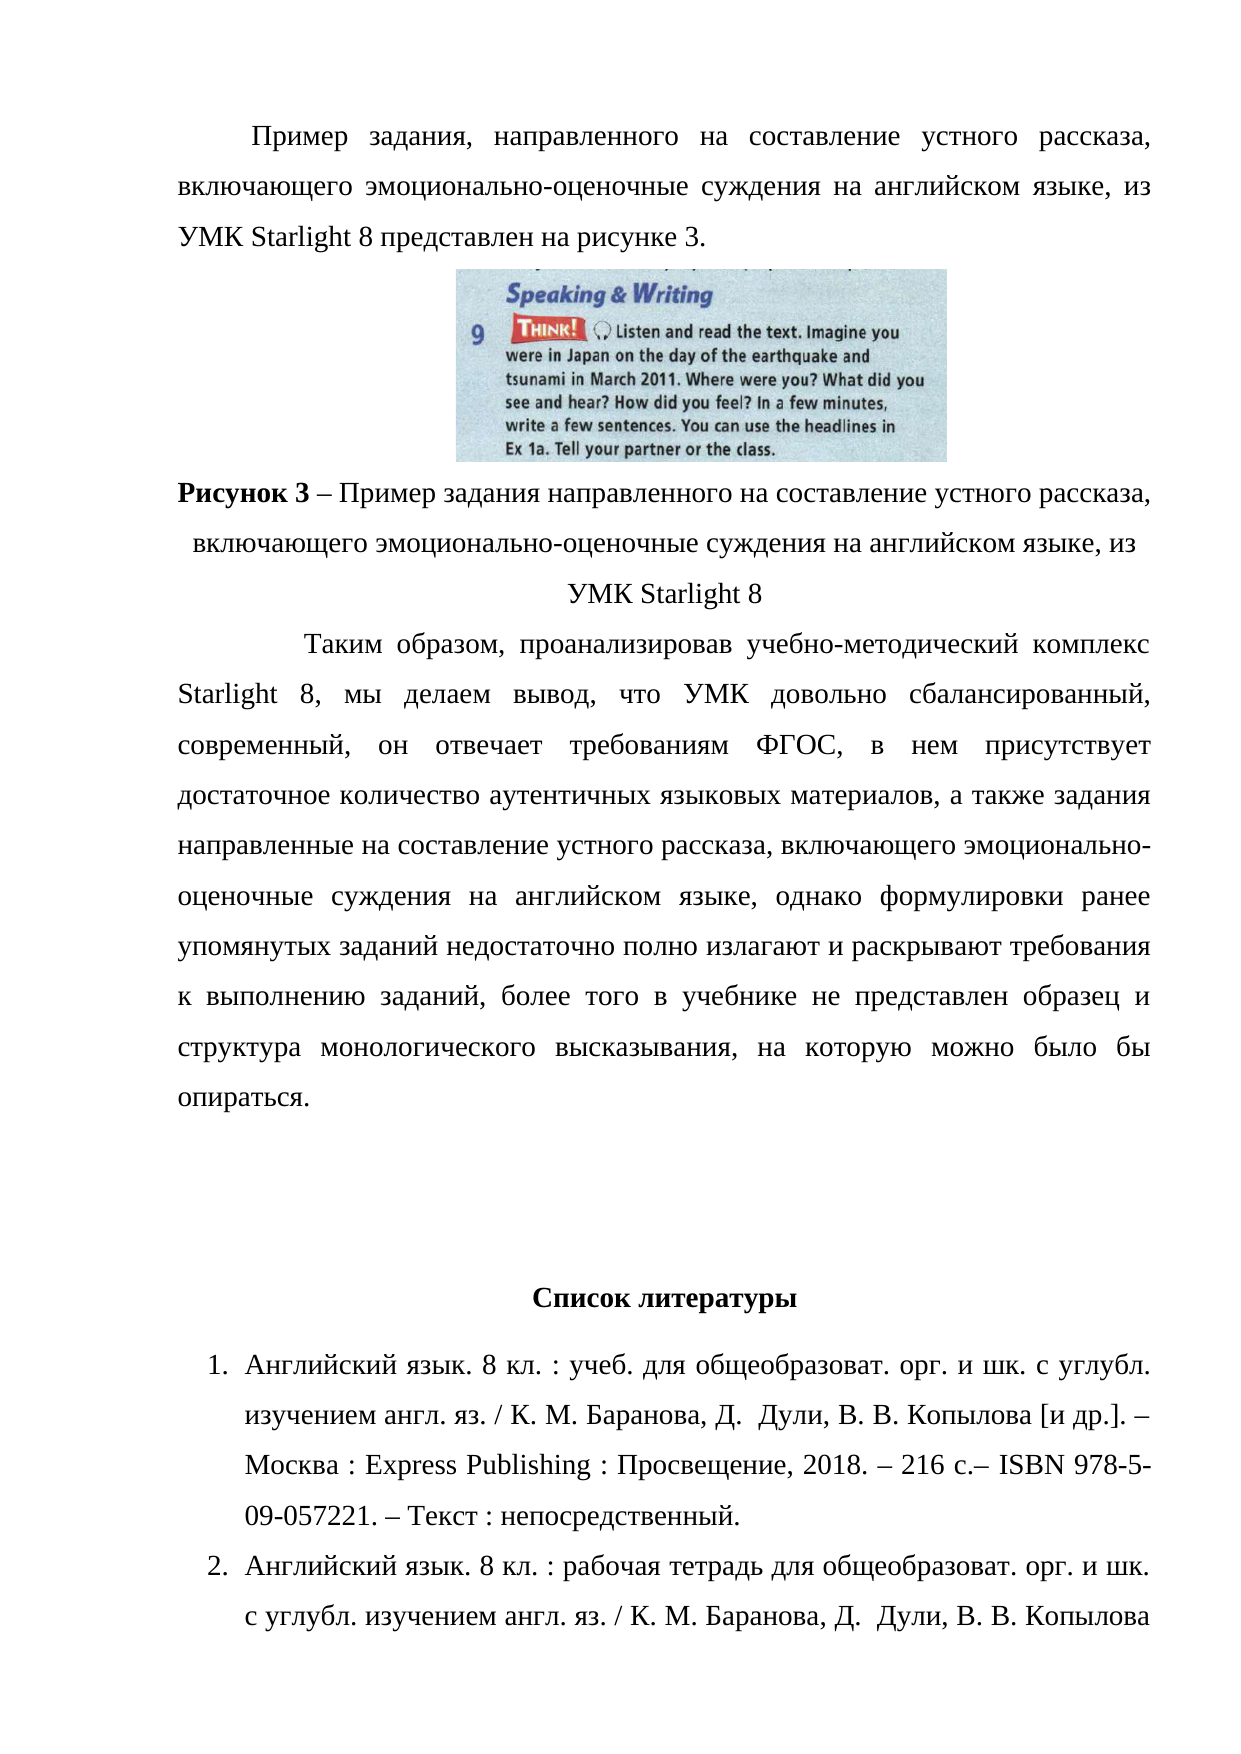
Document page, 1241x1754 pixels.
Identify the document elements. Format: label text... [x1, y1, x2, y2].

list Английский язык. 8 кл. : учеб. для общеобразоват. орг. и шк. с углубл. изучением англ. яз. / К. М. Баранова, Д. Дули, В. В. Копылова [и др.]. – Москва : Express Publishing : Просвещение, 2018. – 216 c.– ISBN 978-5-09-057221. – Текст : непосредственный. [207, 1347, 1152, 1531]
text Пример задания, направленного на составление устного рассказа, включающего эмоционально-оценочные суждения на английском языке, из УМК Starlight 8 представлен на рисунке 3. [177, 118, 1152, 252]
text Таким образом, проанализировав учебно-методический комплекс Starlight 8, мы делаем вывод, что УМК довольно сбалансированный, современный, он отвечает требованиям ФГОС, в нем присутствует достаточное количество аутентичных языковых материалов, а также задания направленные на составление устного рассказа, включающего эмоционально-оценочные суждения на английском языке, однако формулировки ранее упомянутых заданий недостаточно полно излагают и раскрывают требования к выполнению заданий, более того в учебнике не представлен образец и структура монологического высказывания, на которую можно было бы опираться. [177, 626, 1152, 1112]
text Список литературы [177, 1280, 1152, 1313]
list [207, 1548, 1152, 1632]
text Рисунок 3 – Пример задания направленного на составление устного рассказа, включающего эмоционально-оценочные суждения на английском языке, из УМК Starlight 8 [177, 475, 1152, 609]
picture [455, 269, 947, 462]
